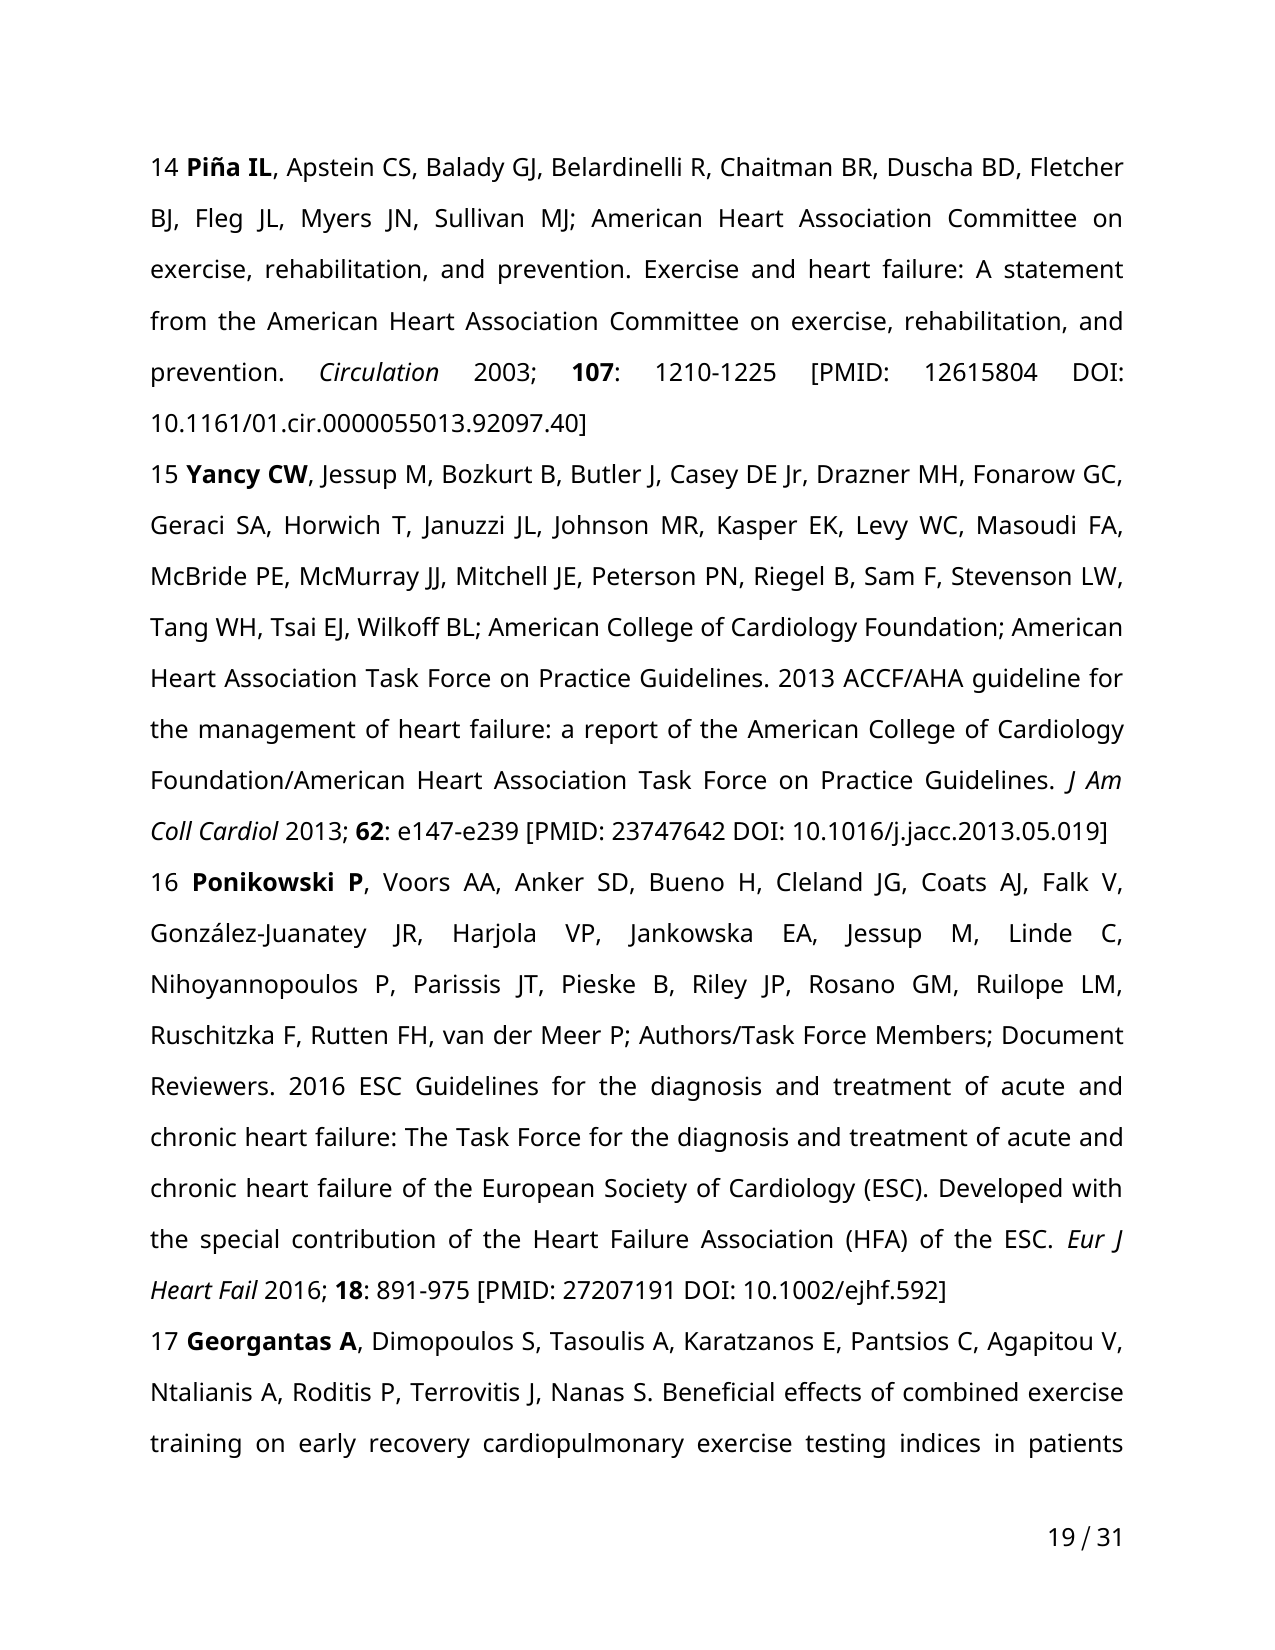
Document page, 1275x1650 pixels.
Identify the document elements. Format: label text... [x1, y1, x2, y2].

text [150, 1324, 1125, 1460]
text 14 Piña IL, Apstein CS, Balady GJ, Belardinelli R, Chaitman BR, Duscha BD, Fletcher BJ, Fleg JL, Myers JN, Sullivan MJ; American Heart Association Committee on exercise, rehabilitation, and prevention. Exercise and heart failure: A statement from the American Heart Association Committee on exercise, rehabilitation, and prevention. Circulation 2003; 107: 1210-1225 [PMID: 12615804 DOI: 10.1161/01.cir.0000055013.92097.40] [150, 150, 1125, 439]
text 16 Ponikowski P, Voors AA, Anker SD, Bueno H, Cleland JG, Coats AJ, Falk V, González-Juanatey JR, Harjola VP, Jankowska EA, Jessup M, Linde C, Nihoyannopoulos P, Parissis JT, Pieske B, Riley JP, Rosano GM, Ruilope LM, Ruschitzka F, Rutten FH, van der Meer P; Authors/Task Force Members; Document Reviewers. 2016 ESC Guidelines for the diagnosis and treatment of acute and chronic heart failure: The Task Force for the diagnosis and treatment of acute and chronic heart failure of the European Society of Cardiology (ESC). Developed with the special contribution of the Heart Failure Association (HFA) of the ESC. Eur J Heart Fail 2016; 18: 891-975 [PMID: 27207191 DOI: 10.1002/ejhf.592] [150, 864, 1125, 1307]
text 15 Yancy CW, Jessup M, Bozkurt B, Butler J, Casey DE Jr, Drazner MH, Fonarow GC, Geraci SA, Horwich T, Januzzi JL, Johnson MR, Kasper EK, Levy WC, Masoudi FA, McBride PE, McMurray JJ, Mitchell JE, Peterson PN, Riegel B, Sam F, Stevenson LW, Tang WH, Tsai EJ, Wilkoff BL; American College of Cardiology Foundation; American Heart Association Task Force on Practice Guidelines. 2013 ACCF/AHA guideline for the management of heart failure: a report of the American College of Cardiology Foundation/American Heart Association Task Force on Practice Guidelines. J Am Coll Cardiol 2013; 62: e147-e239 [PMID: 23747642 DOI: 10.1016/j.jacc.2013.05.019] [150, 456, 1125, 848]
